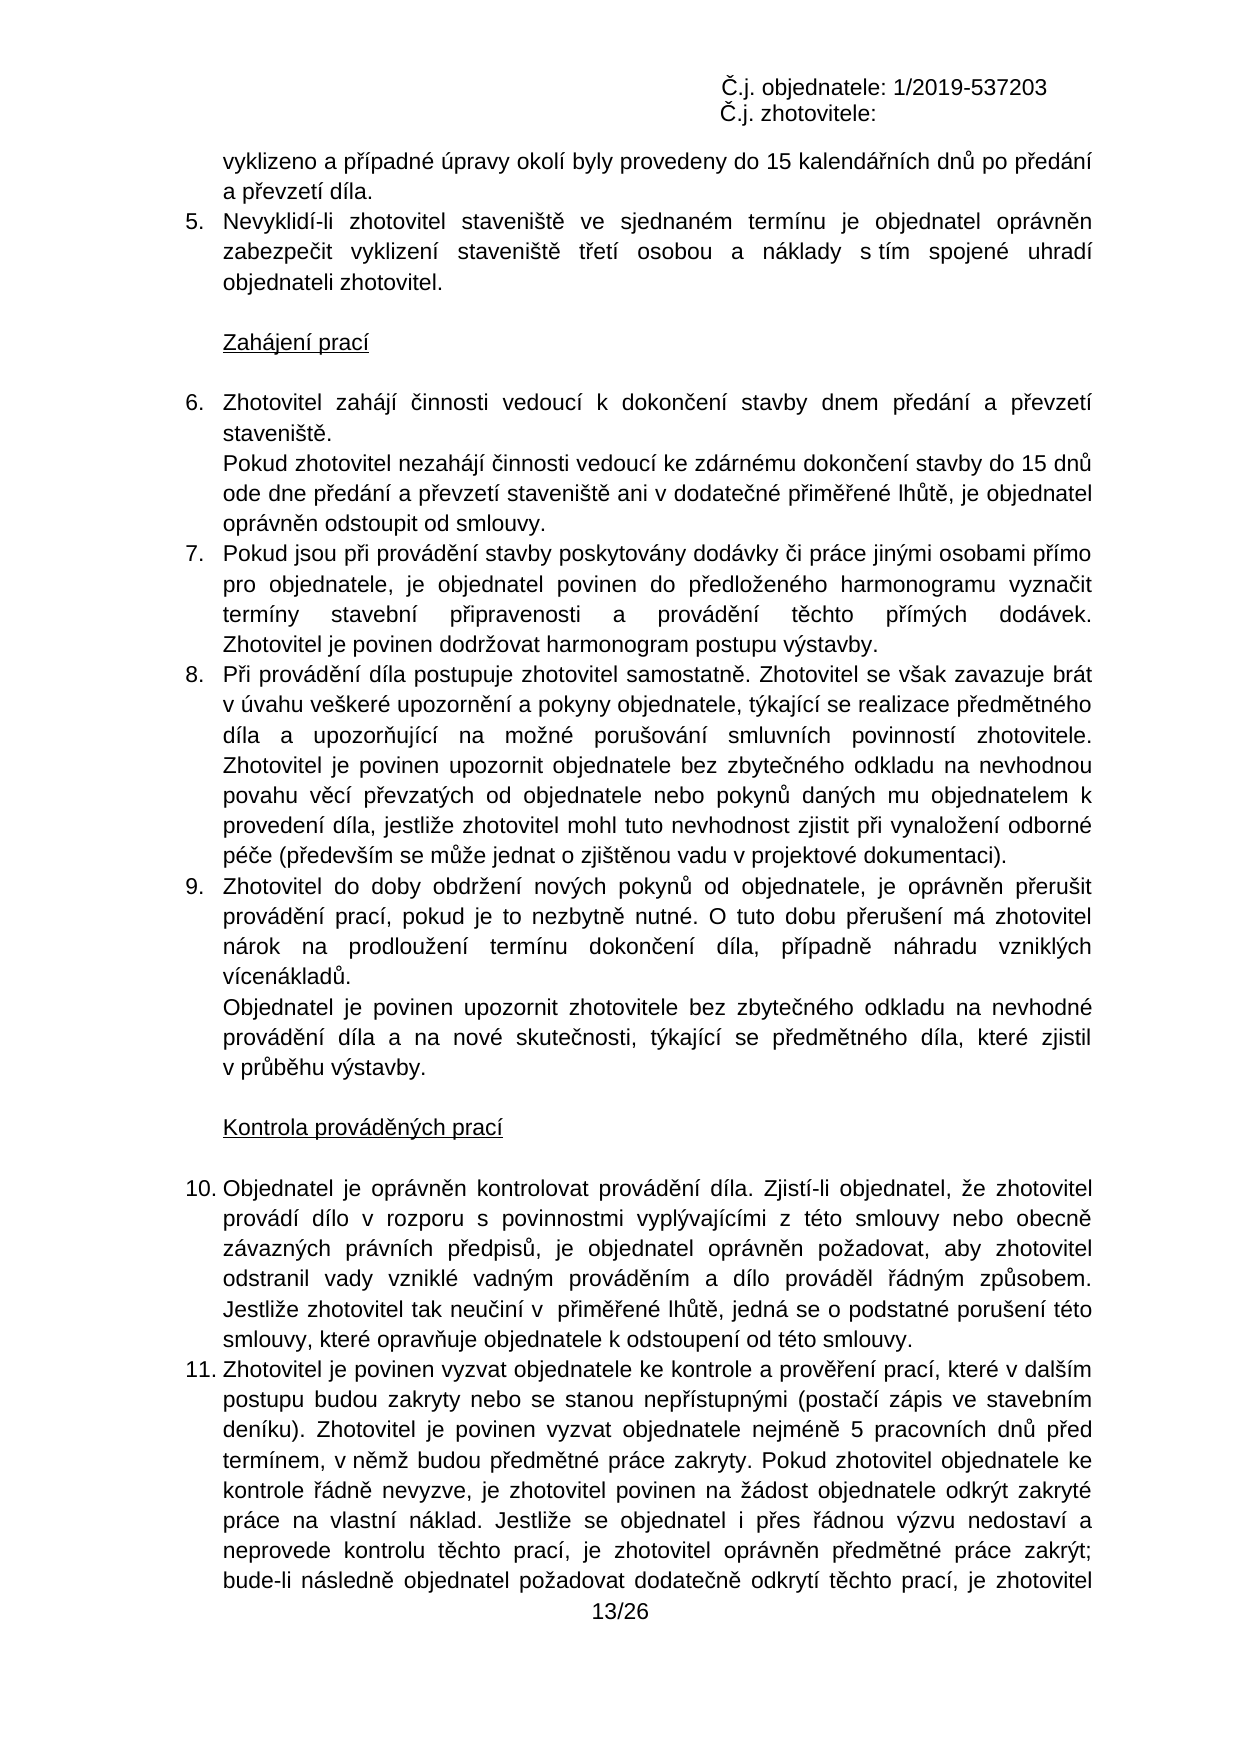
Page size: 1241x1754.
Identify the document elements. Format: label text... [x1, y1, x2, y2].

list Nevyklidí-li zhotovitel staveniště ve sjednaném termínu je objednatel oprávněn zabezpečit vyklizení staveniště třetí osobou a náklady s tím spojené uhradí objednateli zhotovitel. [185, 208, 1093, 295]
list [185, 1356, 1093, 1594]
list Objednatel je oprávněn kontrolovat provádění díla. Zjistí-li objednatel, že zhotovitel provádí dílo v rozporu s povinnostmi vyplývajícími z této smlouvy nebo obecně závazných právních předpisů, je objednatel oprávněn požadovat, aby zhotovitel odstranil vady vzniklé vadným prováděním a dílo prováděl řádným způsobem. Jestliže zhotovitel tak neučiní v přiměřené lhůtě, jedná se o podstatné porušení této smlouvy, které opravňuje objednatele k odstoupení od této smlouvy. [185, 1175, 1093, 1352]
list Kontrola prováděných prací [223, 1084, 1093, 1141]
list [185, 148, 1093, 204]
list Zhotovitel zahájí činnosti vedoucí k dokončení stavby dnem předání a převzetí staveniště. Pokud zhotovitel nezahájí činnosti vedoucí ke zdárnému dokončení stavby do 15 dnů ode dne předání a převzetí staveniště ani v dodatečné přiměřené lhůtě, je objednatel oprávněn odstoupit od smlouvy. [185, 389, 1093, 536]
list Zhotovitel do doby obdržení nových pokynů od objednatele, je oprávněn přerušit provádění prací, pokud je to nezbytně nutné. O tuto dobu přerušení má zhotovitel nárok na prodloužení termínu dokončení díla, případně náhradu vzniklých vícenákladů. Objednatel je povinen upozornit zhotovitele bez zbytečného odkladu na nevhodné provádění díla a na nové skutečnosti, týkající se předmětného díla, které zjistil v průběhu výstavby. [185, 873, 1093, 1080]
list Zahájení prací [223, 329, 1093, 355]
list Pokud jsou při provádění stavby poskytovány dodávky či práce jinými osobami přímo pro objednatele, je objednatel povinen do předloženého harmonogramu vyznačit termíny stavební připravenosti a provádění těchto přímých dodávek. Zhotovitel je povinen dodržovat harmonogram postupu výstavby. [185, 540, 1093, 657]
list Při provádění díla postupuje zhotovitel samostatně. Zhotovitel se však zavazuje brát v úvahu veškeré upozornění a pokyny objednatele, týkající se realizace předmětného díla a upozorňující na možné porušování smluvních povinností zhotovitele. Zhotovitel je povinen upozornit objednatele bez zbytečného odkladu na nevhodnou povahu věcí převzatých od objednatele nebo pokynů daných mu objednatelem k provedení díla, jestliže zhotovitel mohl tuto nevhodnost zjistit při vynaložení odborné péče (především se může jednat o zjištěnou vadu v projektové dokumentaci). [185, 661, 1093, 869]
